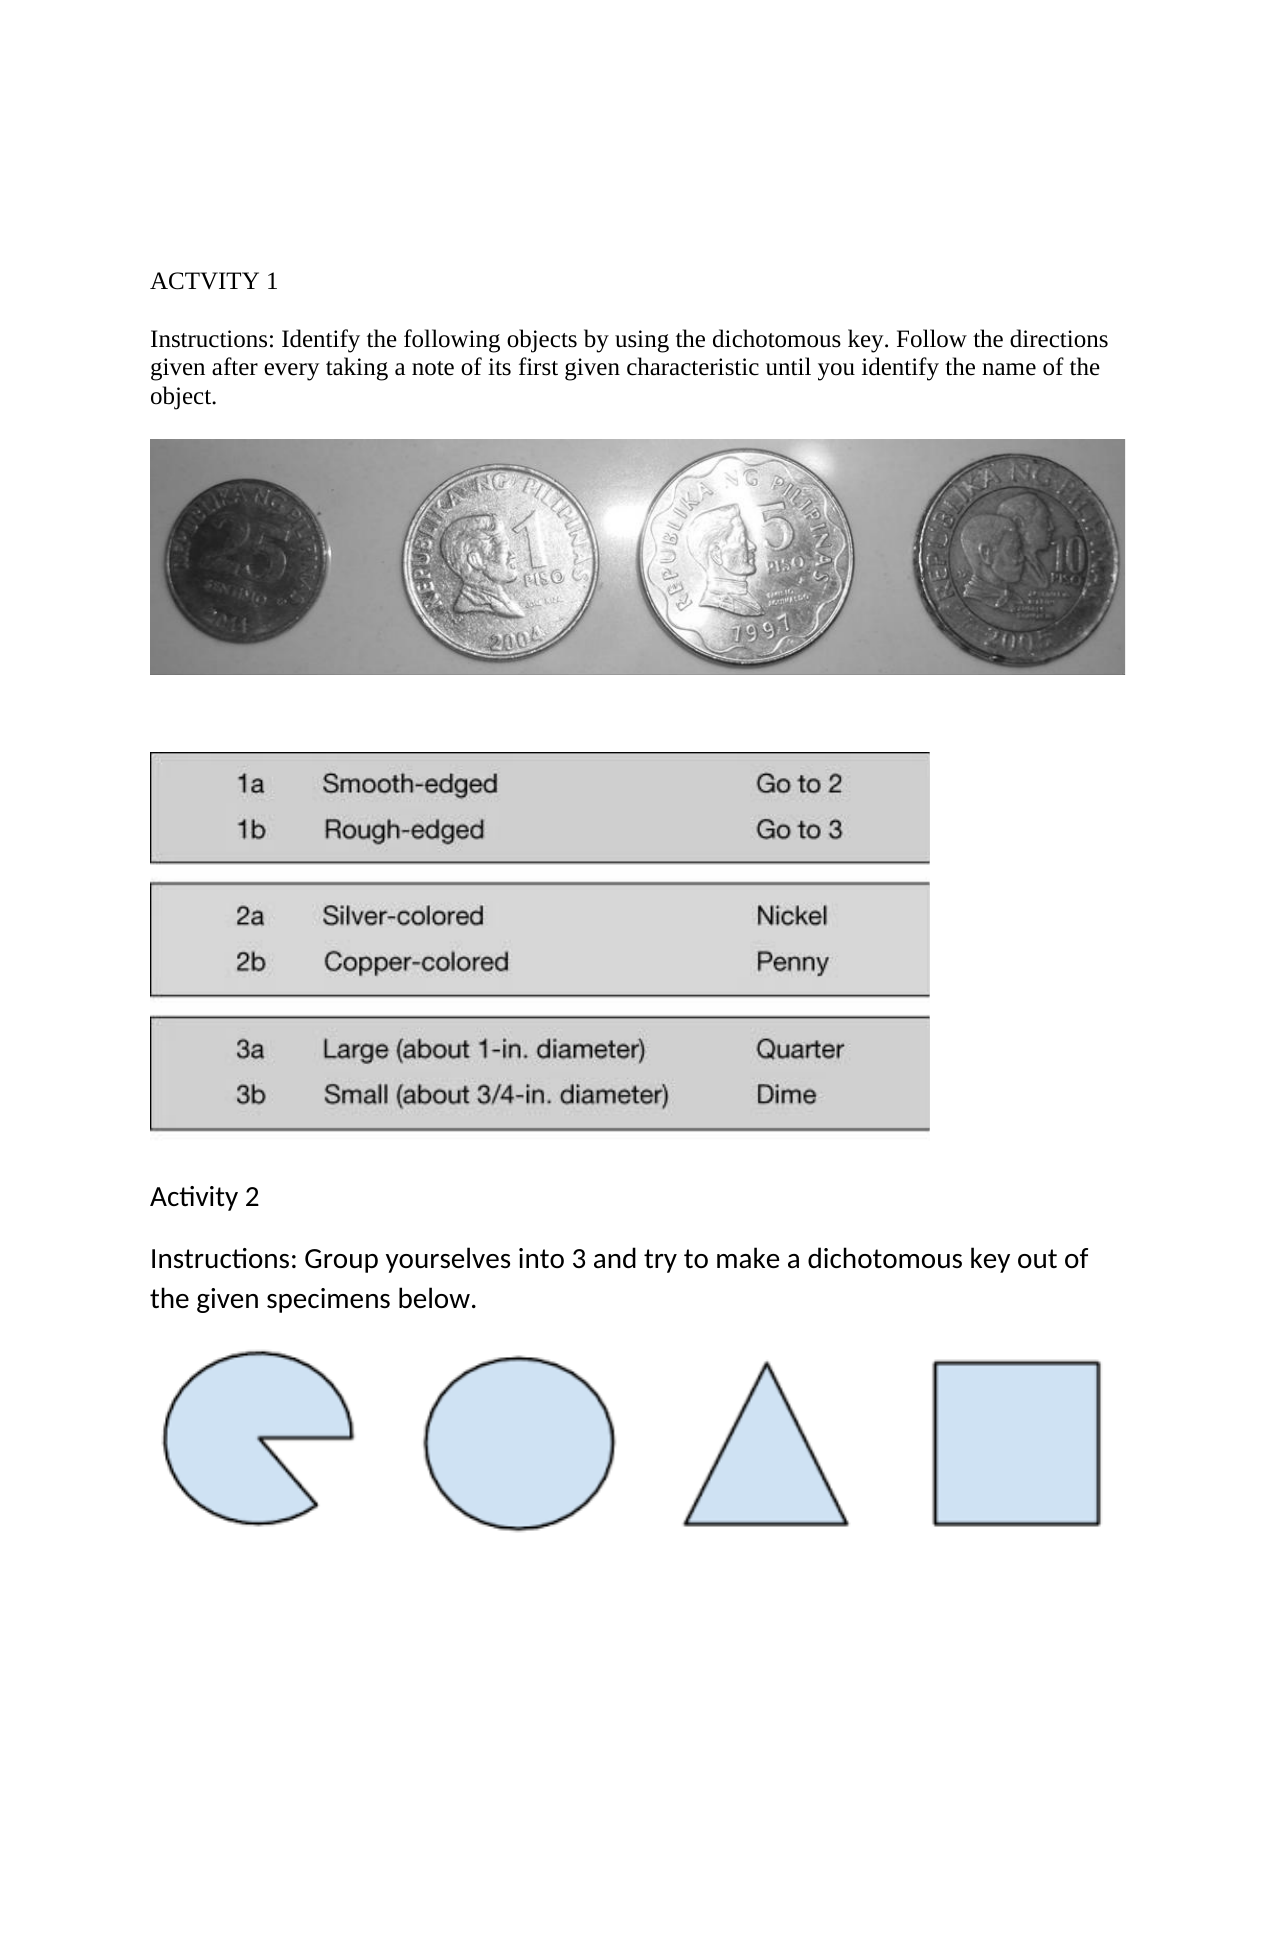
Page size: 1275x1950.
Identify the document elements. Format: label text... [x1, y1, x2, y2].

text Instructions: Identify the following objects by using the dichotomous key. Follow the directions given after every taking a note of its first given characteristic until you identify the name of the object. [150, 324, 1125, 410]
text Instructions: Group yourselves into 3 and try to make a dichotomous key out of the given specimens below. [150, 1240, 1125, 1316]
text ACTVITY 1 [150, 266, 1125, 294]
text Activity 2 [150, 1178, 1125, 1213]
picture [150, 1342, 1111, 1535]
